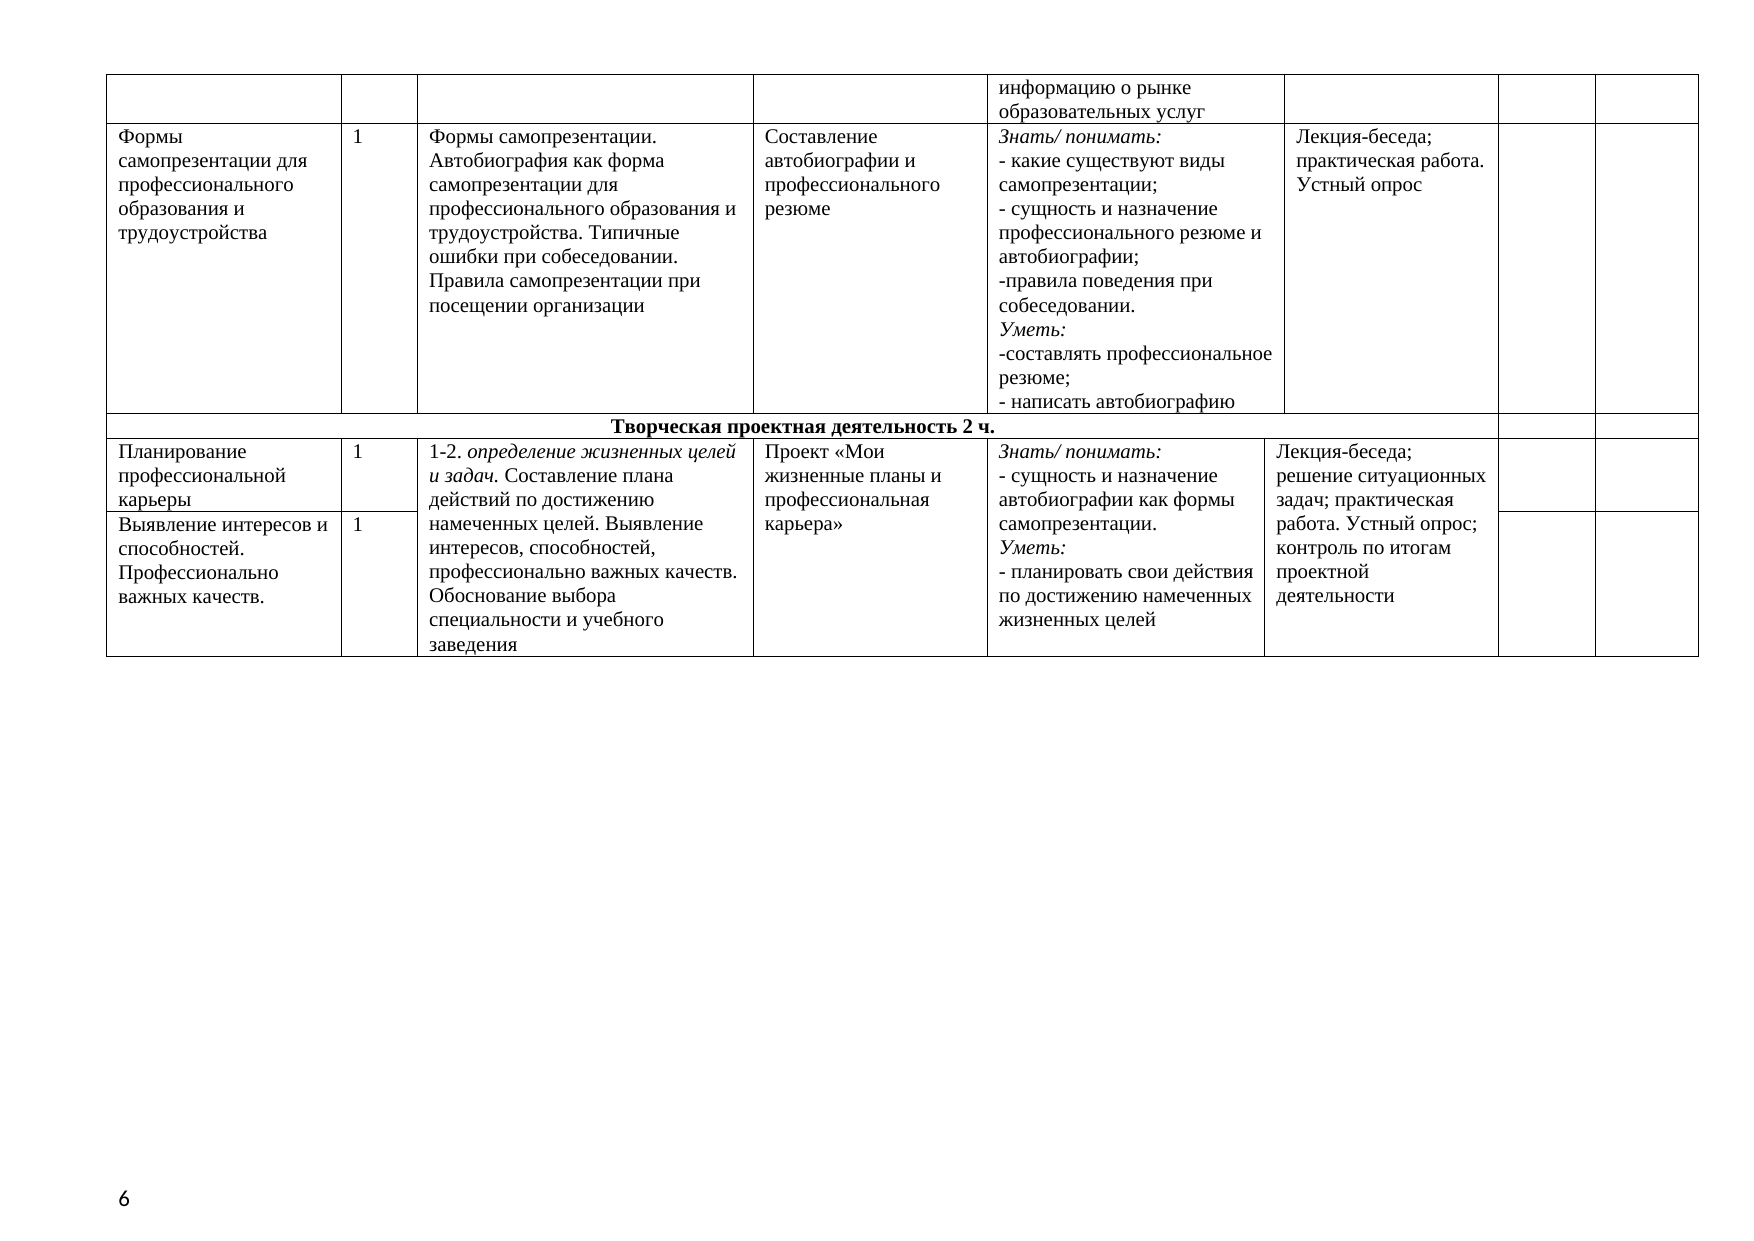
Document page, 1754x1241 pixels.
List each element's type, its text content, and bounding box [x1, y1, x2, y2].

table_cell [1499, 124, 1595, 413]
table_cell [1596, 512, 1698, 656]
table_cell Лекция-беседа; практическая работа. Устный опрос [1285, 124, 1498, 413]
table_cell [1596, 75, 1698, 123]
table_cell Составление автобиографии и профессионального резюме [754, 124, 987, 413]
table_cell [1596, 124, 1698, 413]
table_cell [1499, 512, 1595, 656]
table_cell Выявление интересов и способностей. Профессионально важных качеств. [107, 512, 341, 656]
table_cell 1 [342, 512, 417, 656]
table_cell Формы самопрезентации для профессионального образования и трудоустройства [107, 124, 341, 413]
table_cell Творческая проектная деятельность 2 ч. [107, 414, 1498, 438]
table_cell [107, 75, 341, 123]
table_cell [1499, 414, 1595, 438]
table_cell Лекция-беседа; решение ситуационных задач; практическая работа. Устный опрос; контроль по итогам проектной деятельности [1265, 439, 1498, 656]
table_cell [988, 75, 1284, 123]
table_cell [1596, 439, 1698, 511]
table_cell 1-2. определение жизненных целей и задач. Составление плана действий по достижению намеченных целей. Выявление интересов, способностей, профессионально важных качеств. Обоснование выбора специальности и учебного заведения [418, 439, 753, 656]
table_cell Знать/ понимать: - какие существуют виды самопрезентации; - сущность и назначение профессионального резюме и автобиографии; -правила поведения при собеседовании. Уметь: -составлять профессиональное резюме; - написать автобиографию [988, 124, 1284, 413]
table_cell 1 [342, 124, 417, 413]
table_cell [1499, 75, 1595, 123]
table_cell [1285, 75, 1498, 123]
table_cell [1499, 439, 1595, 511]
table_cell 1 [342, 75, 417, 123]
table_cell [1596, 414, 1698, 438]
table_cell Знать/ понимать: - сущность и назначение автобиографии как формы самопрезентации. Уметь: - планировать свои действия по достижению намеченных жизненных целей [988, 439, 1264, 656]
table_cell Проект «Мои жизненные планы и профессиональная карьера» [754, 439, 987, 656]
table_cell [754, 75, 987, 123]
table_cell Планирование профессиональной карьеры [107, 439, 341, 511]
table_cell 1 [342, 439, 417, 511]
table_cell Формы самопрезентации. Автобиография как форма самопрезентации для профессионального образования и трудоустройства. Типичные ошибки при собеседовании. Правила самопрезентации при посещении организации [418, 124, 753, 413]
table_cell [418, 75, 753, 123]
